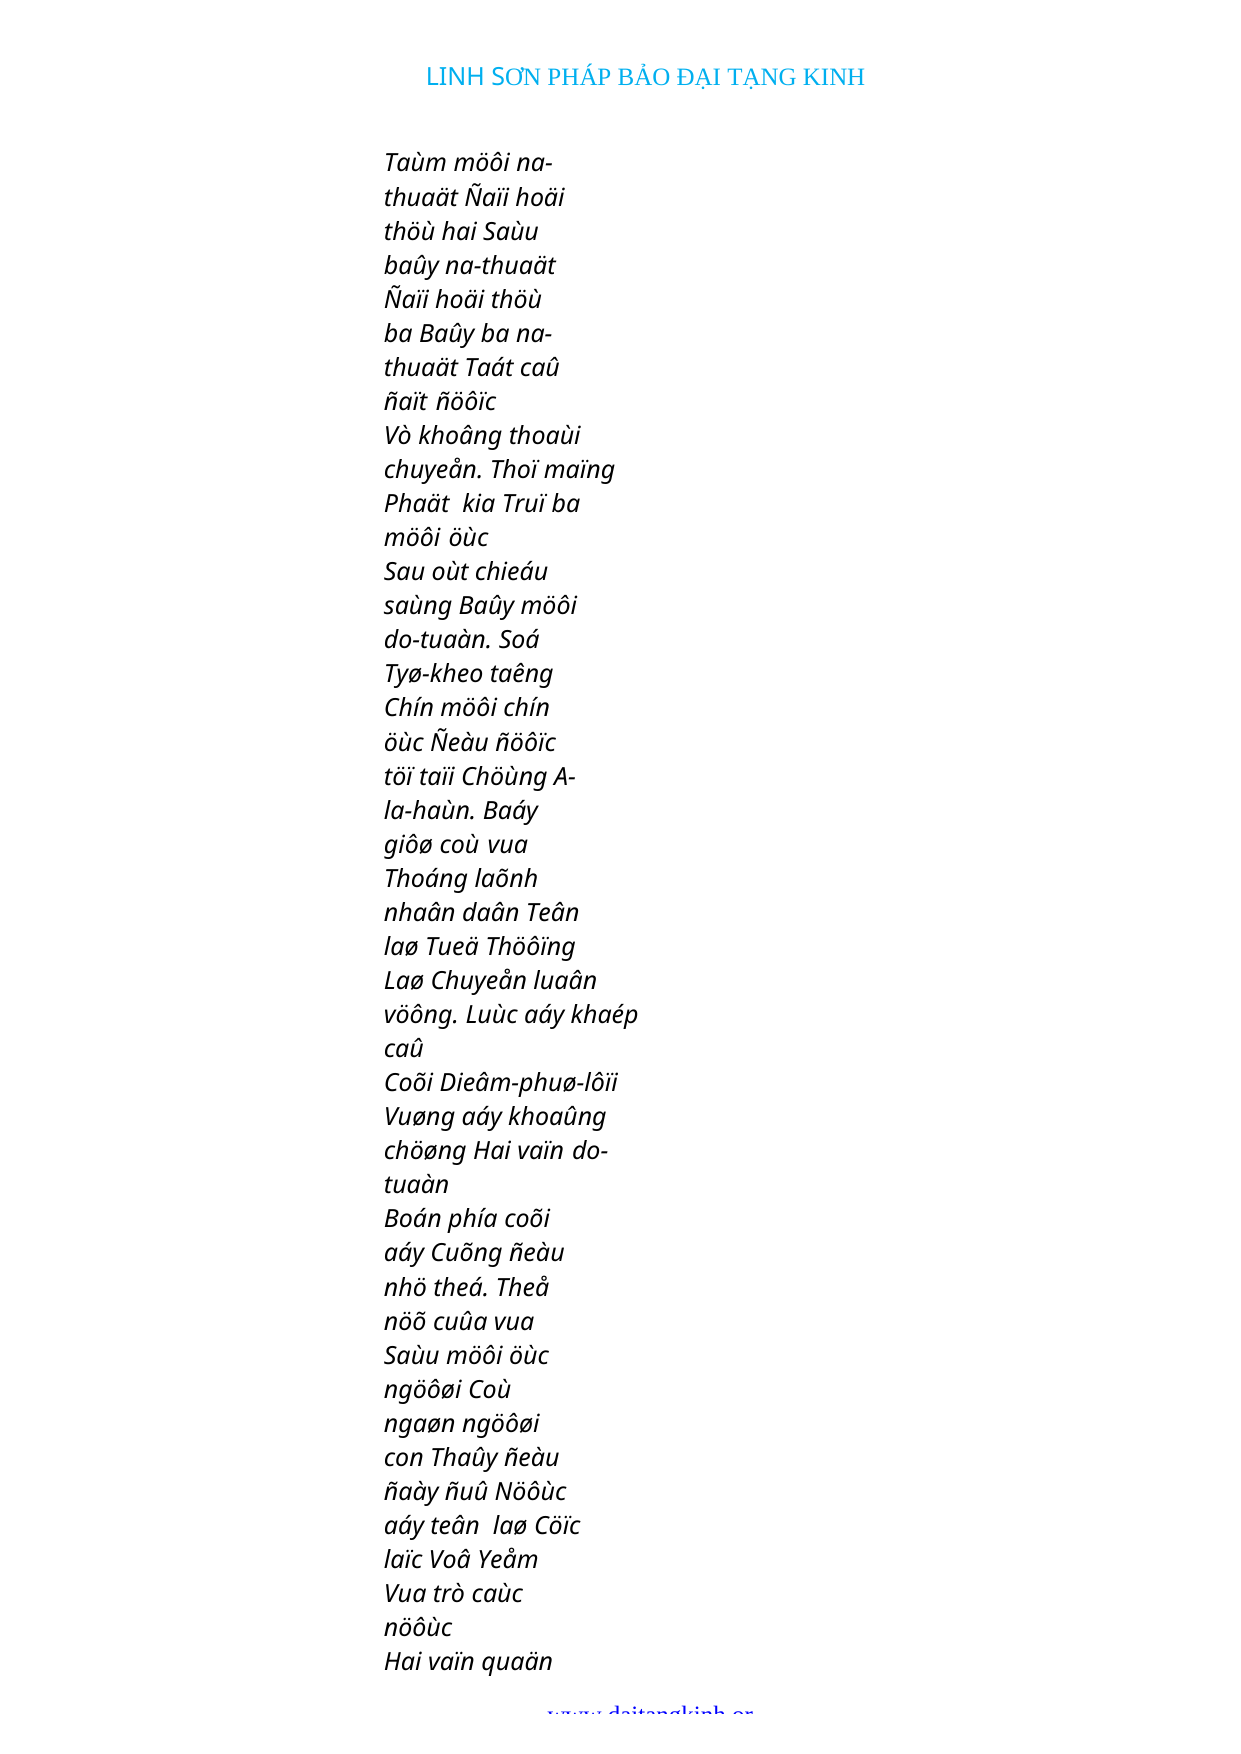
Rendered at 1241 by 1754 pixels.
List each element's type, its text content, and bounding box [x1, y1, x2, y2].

text Laø Chuyeån luaân vöông. Luùc aáy khaép caû [384, 963, 650, 1065]
text Vò khoâng thoaùi chuyeån. Thoï maïng Phaät kia Truï ba möôi öùc [384, 418, 623, 554]
text Sau oùt chieáu saùng Baûy möôi do-tuaàn. Soá Tyø-kheo taêng Chín möôi chín öùc Ñeàu ñöôïc töï taïi Chöùng A-la-haùn. Baáy giôø coù vua [384, 554, 586, 860]
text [384, 1644, 607, 1678]
text Taùm möôi na-thuaät Ñaïi hoäi thöù hai Saùu baûy na-thuaät Ñaïi hoäi thöù ba Baûy ba na-thuaät Taát caû ñaït ñöôïc [384, 145, 581, 418]
text Thoáng laõnh nhaân daân Teân laø Tueä Thöôïng [384, 860, 607, 963]
text Coõi Dieâm-phuø-lôïi Vuøng aáy khoaûng chöøng Hai vaïn do-tuaàn [384, 1065, 622, 1201]
text Boán phía coõi aáy Cuõng ñeàu nhö theá. Theå nöõ cuûa vua Saùu möôi öùc ngöôøi Coù ngaøn ngöôøi con Thaûy ñeàu ñaày ñuû Nöôùc aáy teân laø Cöïc laïc Voâ Yeåm Vua trò caùc nöôùc [384, 1201, 582, 1644]
